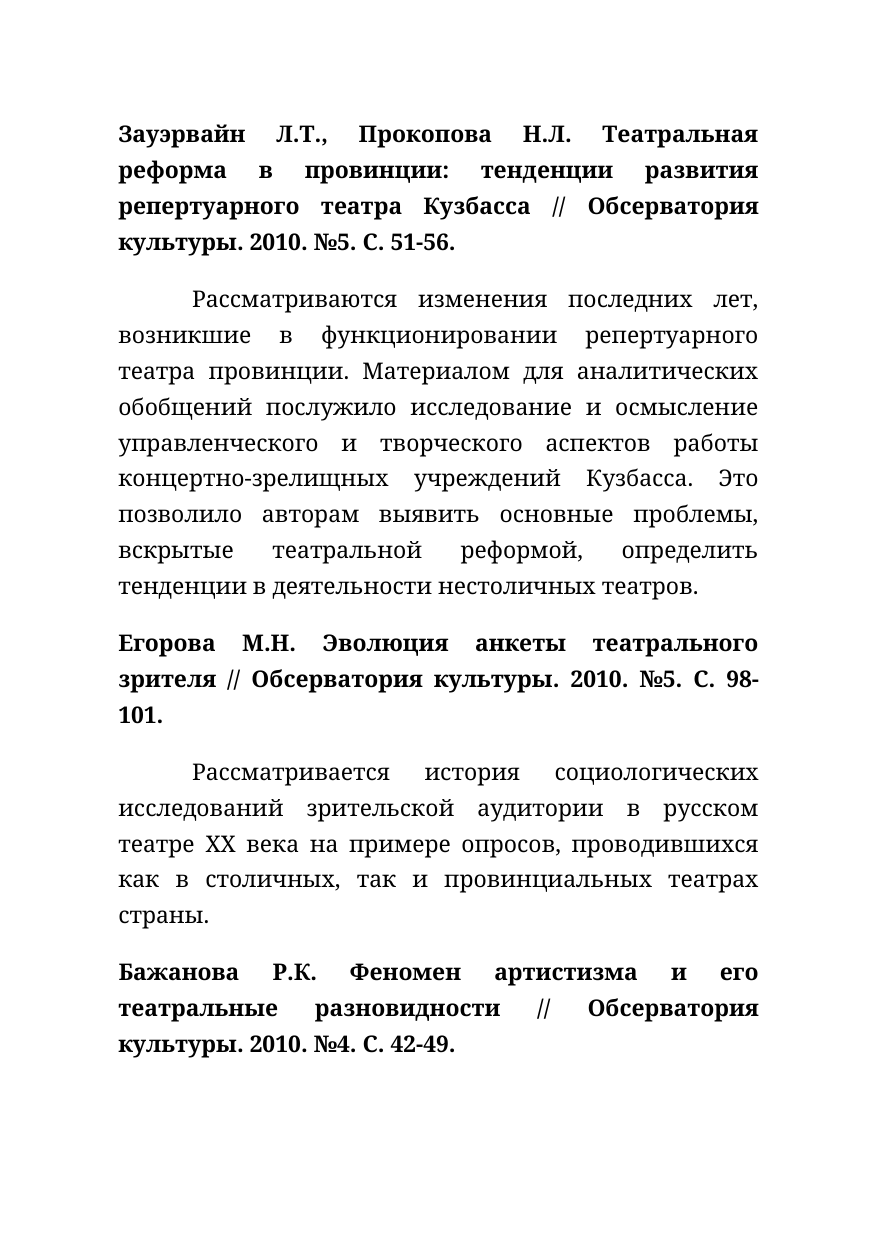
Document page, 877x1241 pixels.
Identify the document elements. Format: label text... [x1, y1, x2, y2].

text Егорова М.Н. Эволюция анкеты театрального зрителя // Обсерватория культуры. 2010. №5. С. 98-101. [118, 627, 759, 730]
text Рассматриваются изменения последних лет, возникшие в функционировании репертуарного театра провинции. Материалом для аналитических обобщений послужило исследование и осмысление управленческого и творческого аспектов работы концертно-зрелищных учреждений Кузбасса. Это позволило авторам выявить основные проблемы, вскрытые театральной реформой, определить тенденции в деятельности нестоличных театров. [118, 283, 759, 601]
text Рассматривается история социологических исследований зрительской аудитории в русском театре XX века на примере опросов, проводившихся как в столичных, так и провинциальных театрах страны. [118, 756, 759, 931]
text Бажанова Р.К. Феномен артистизма и его театральные разновидности // Обсерватория культуры. 2010. №4. С. 42-49. [118, 956, 759, 1059]
text Зауэрвайн Л.Т., Прокопова Н.Л. Театральная реформа в провинции: тенденции развития репертуарного театра Кузбасса // Обсерватория культуры. 2010. №5. С. 51-56. [118, 118, 759, 257]
